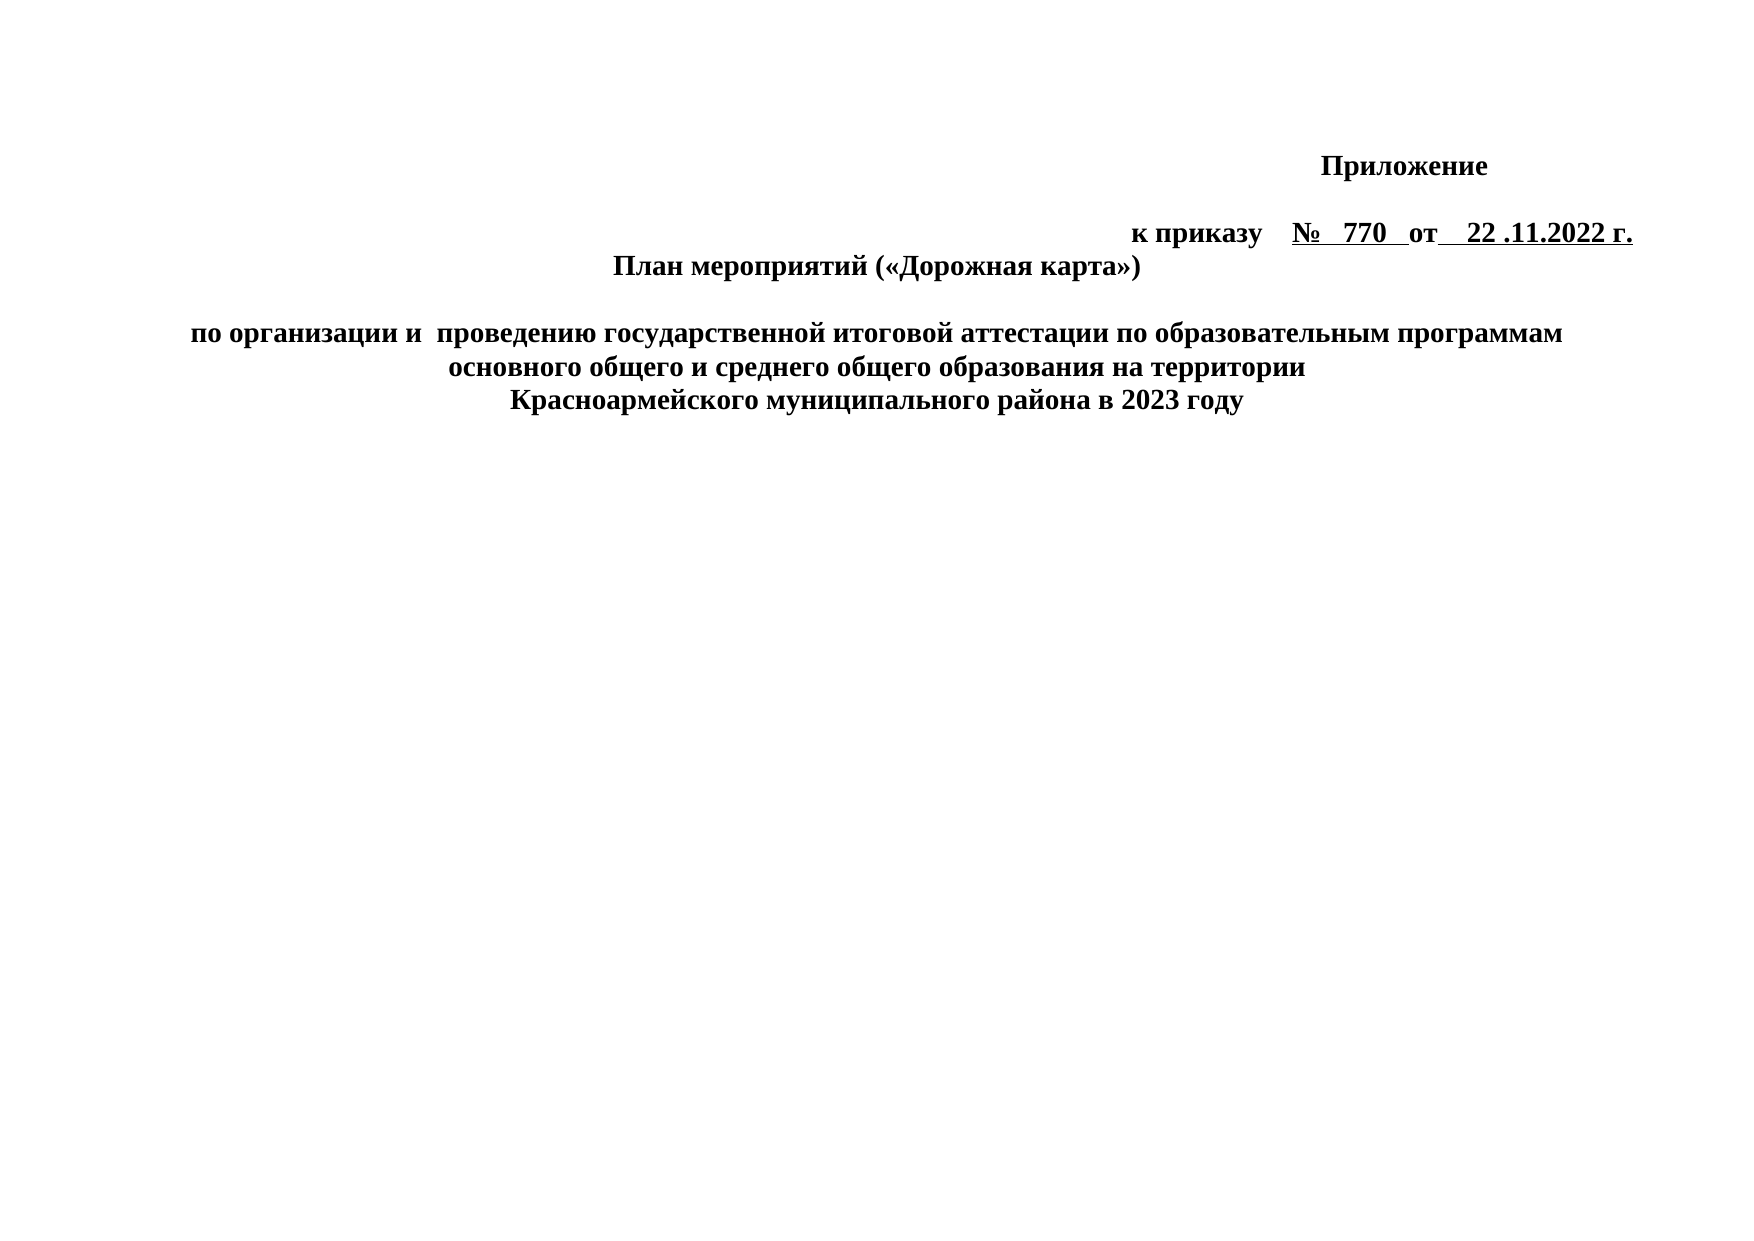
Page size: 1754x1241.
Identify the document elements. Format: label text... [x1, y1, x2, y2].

text Приложение [59, 148, 1695, 181]
text План мероприятий («Дорожная карта») [59, 248, 1695, 282]
text к приказу № 770 от 22 .11.2022 г. [59, 215, 1695, 248]
text Красноармейского муниципального района в 2023 году [59, 382, 1695, 416]
text по организации и проведению государственной итоговой аттестации по образовательным программам [59, 315, 1695, 349]
text основного общего и среднего общего образования на территории [59, 349, 1695, 382]
